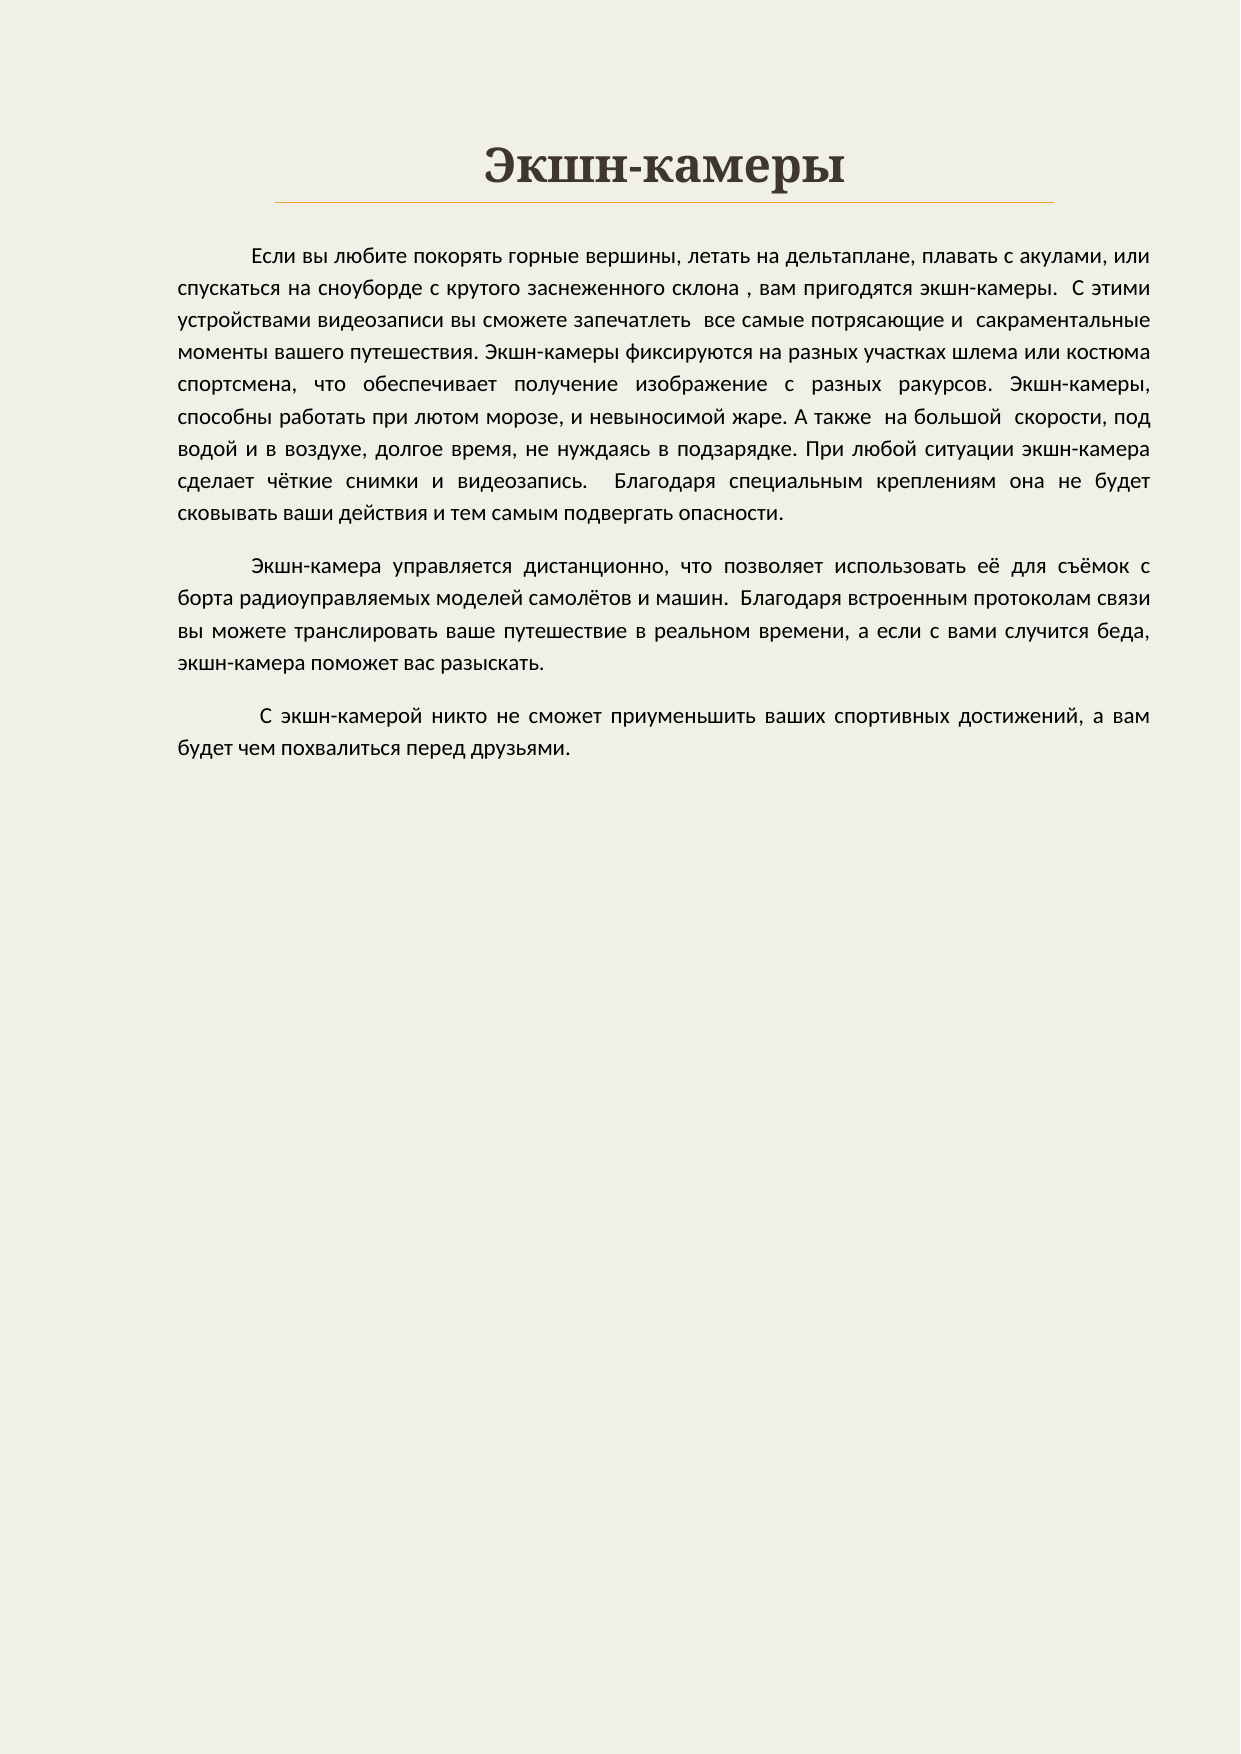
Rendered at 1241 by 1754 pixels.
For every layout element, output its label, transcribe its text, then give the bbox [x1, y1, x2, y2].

text Если вы любите покорять горные вершины, летать на дельтаплане, плавать с акулами, или спускаться на сноуборде с крутого заснеженного склона , вам пригодятся экшн-камеры. С этими устройствами видеозаписи вы сможете запечатлеть все самые потрясающие и сакраментальные моменты вашего путешествия. Экшн-камеры фиксируются на разных участках шлема или костюма спортсмена, что обеспечивает получение изображение с разных ракурсов. Экшн-камеры, способны работать при лютом морозе, и невыносимой жаре. А также на большой скорости, под водой и в воздухе, долгое время, не нуждаясь в подзарядке. При любой ситуации экшн-камера сделает чёткие снимки и видеозапись. Благодаря специальным креплениям она не будет сковывать ваши действия и тем самым подвергать опасности. [177, 241, 1152, 526]
text Экшн-камера управляется дистанционно, что позволяет использовать её для съёмок с борта радиоуправляемых моделей самолётов и машин. Благодаря встроенным протоколам связи вы можете транслировать ваше путешествие в реальном времени, а если с вами случится беда, экшн-камера поможет вас разыскать. [177, 551, 1152, 676]
text Экшн-камеры [275, 139, 1054, 202]
text С экшн-камерой никто не сможет приуменьшить ваших спортивных достижений, а вам будет чем похвалиться перед друзьями. [177, 701, 1152, 761]
